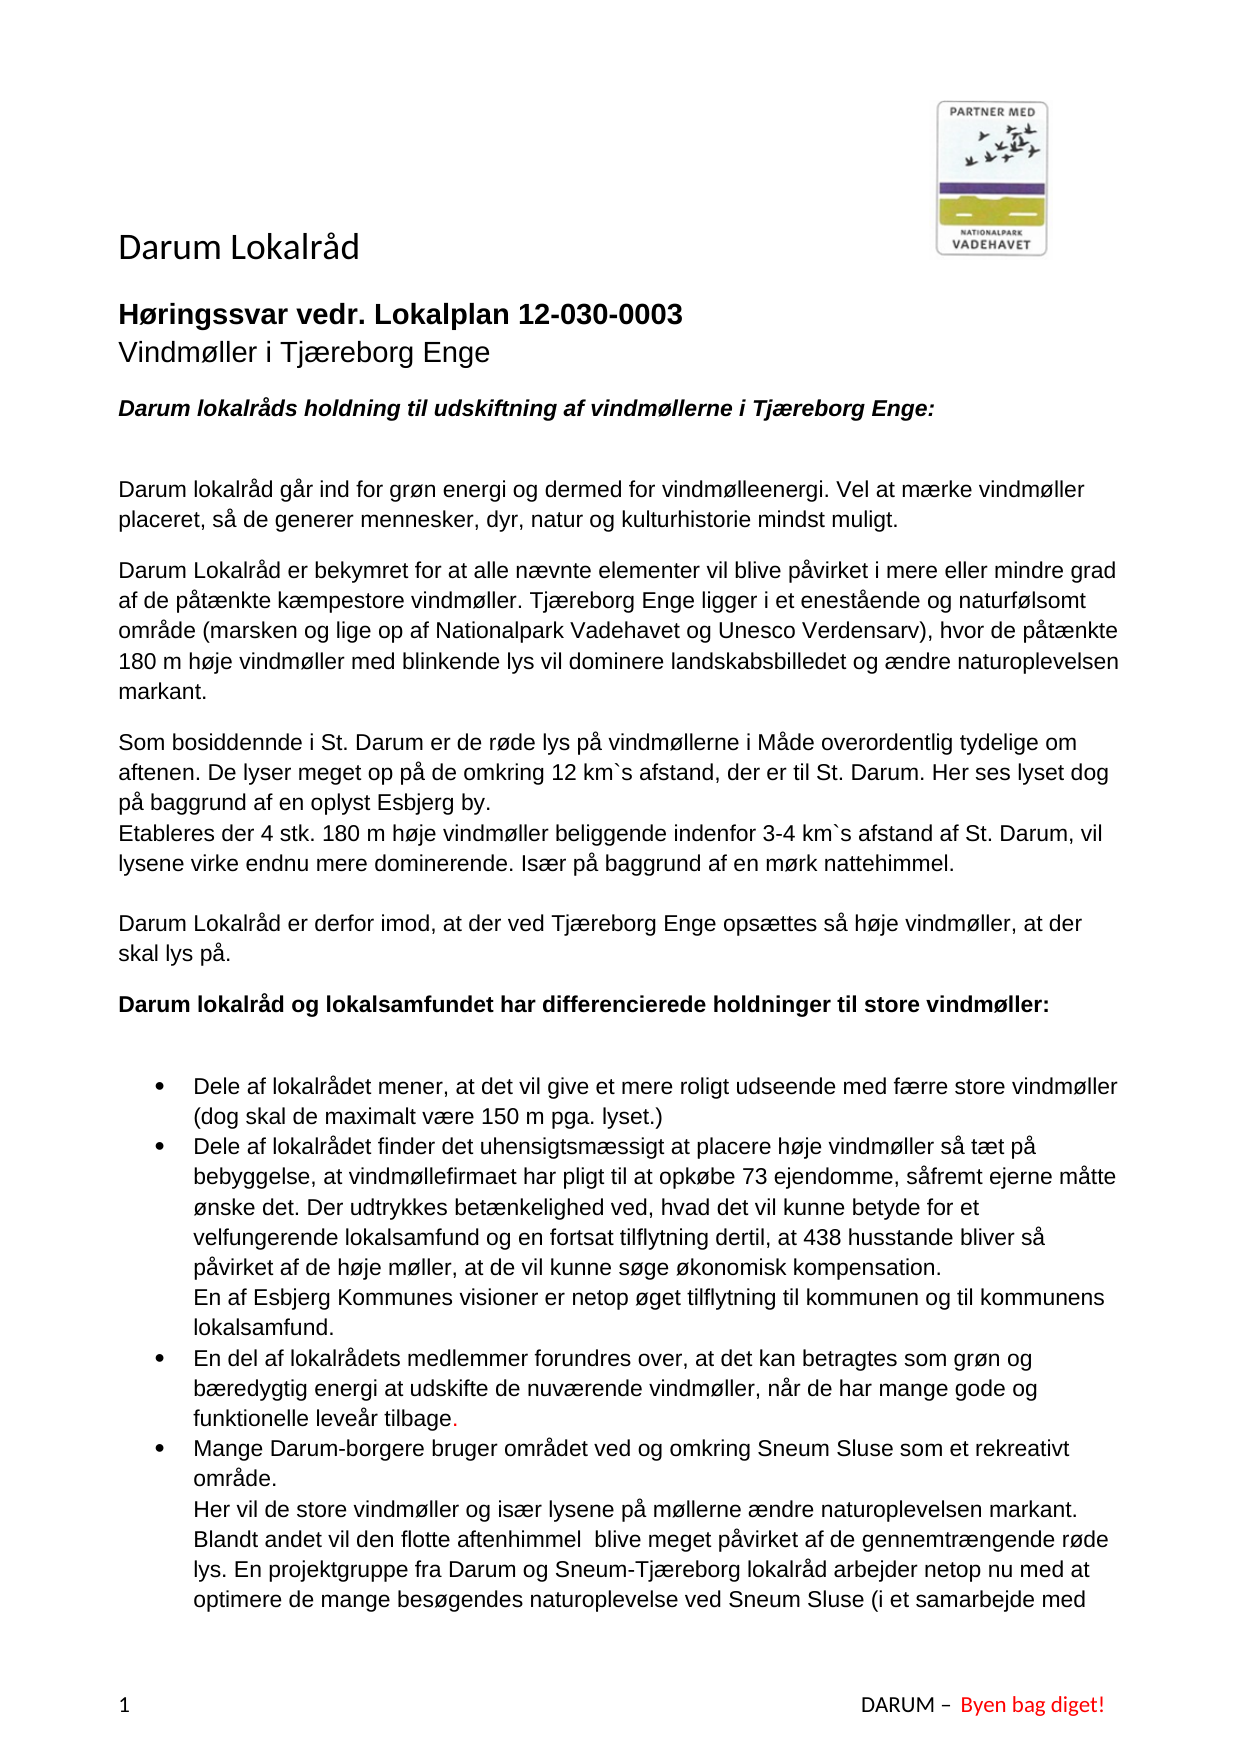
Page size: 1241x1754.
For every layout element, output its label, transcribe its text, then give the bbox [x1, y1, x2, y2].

text Darum Lokalråd er bekymret for at alle nævnte elementer vil blive påvirket i mere eller mindre grad af de påtænkte kæmpestore vindmøller. Tjæreborg Enge ligger i et enestående og naturfølsomt område (marsken og lige op af Nationalpark Vadehavet og Unesco Verdensarv), hvor de påtænkte 180 m høje vindmøller med blinkende lys vil dominere landskabsbilledet og ændre naturoplevelsen markant. [118, 557, 1122, 704]
text Som bosiddennde i St. Darum er de røde lys på vindmøllerne i Måde overordentlig tydelige om aftenen. De lyser meget op på de omkring 12 km`s afstand, der er til St. Darum. Her ses lyset dog på baggrund af en oplyst Esbjerg by. Etableres der 4 stk. 180 m høje vindmøller beliggende indenfor 3-4 km`s afstand af St. Darum, vil lysene virke endnu mere dominerende. Især på baggrund af en mørk nattehimmel. Darum Lokalråd er derfor imod, at der ved Tjæreborg Enge opsættes så høje vindmøller, at der skal lys på. [118, 729, 1122, 967]
text Darum lokalråd går ind for grøn energi og dermed for vindmølleenergi. Vel at mærke vindmøller placeret, så de generer mennesker, dyr, natur og kulturhistorie mindst muligt. [118, 446, 1122, 532]
list En del af lokalrådets medlemmer forundres over, at det kan betragtes som grøn og bæredygtig energi at udskifte de nuværende vindmøller, når de har mange gode og funktionelle leveår tilbage. [156, 1344, 1122, 1431]
list Dele af lokalrådet mener, at det vil give et mere roligt udseende med færre store vindmøller (dog skal de maximalt være 150 m pga. lyset.) [156, 1073, 1122, 1129]
text Darum lokalråds holdning til udskiftning af vindmøllerne i Tjæreborg Enge: [118, 394, 1122, 421]
text Darum lokalråd og lokalsamfundet har differencierede holdninger til store vindmøller: [118, 991, 1122, 1018]
picture [929, 100, 1053, 260]
list Dele af lokalrådet finder det uhensigtsmæssigt at placere høje vindmøller så tæt på bebyggelse, at vindmøllefirmaet har pligt til at opkøbe 73 ejendomme, såfremt ejerne måtte ønske det. Der udtrykkes betænkelighed ved, hvad det vil kunne betyde for et velfungerende lokalsamfund og en fortsat tilflytning dertil, at 438 husstande bliver så påvirket af de høje møller, at de vil kunne søge økonomisk kompensation. En af Esbjerg Kommunes visioner er netop øget tilflytning til kommunen og til kommunens lokalsamfund. [156, 1133, 1122, 1341]
text Høringssvar vedr. Lokalplan 12-030-0003 Vindmøller i Tjæreborg Enge [118, 297, 1122, 369]
